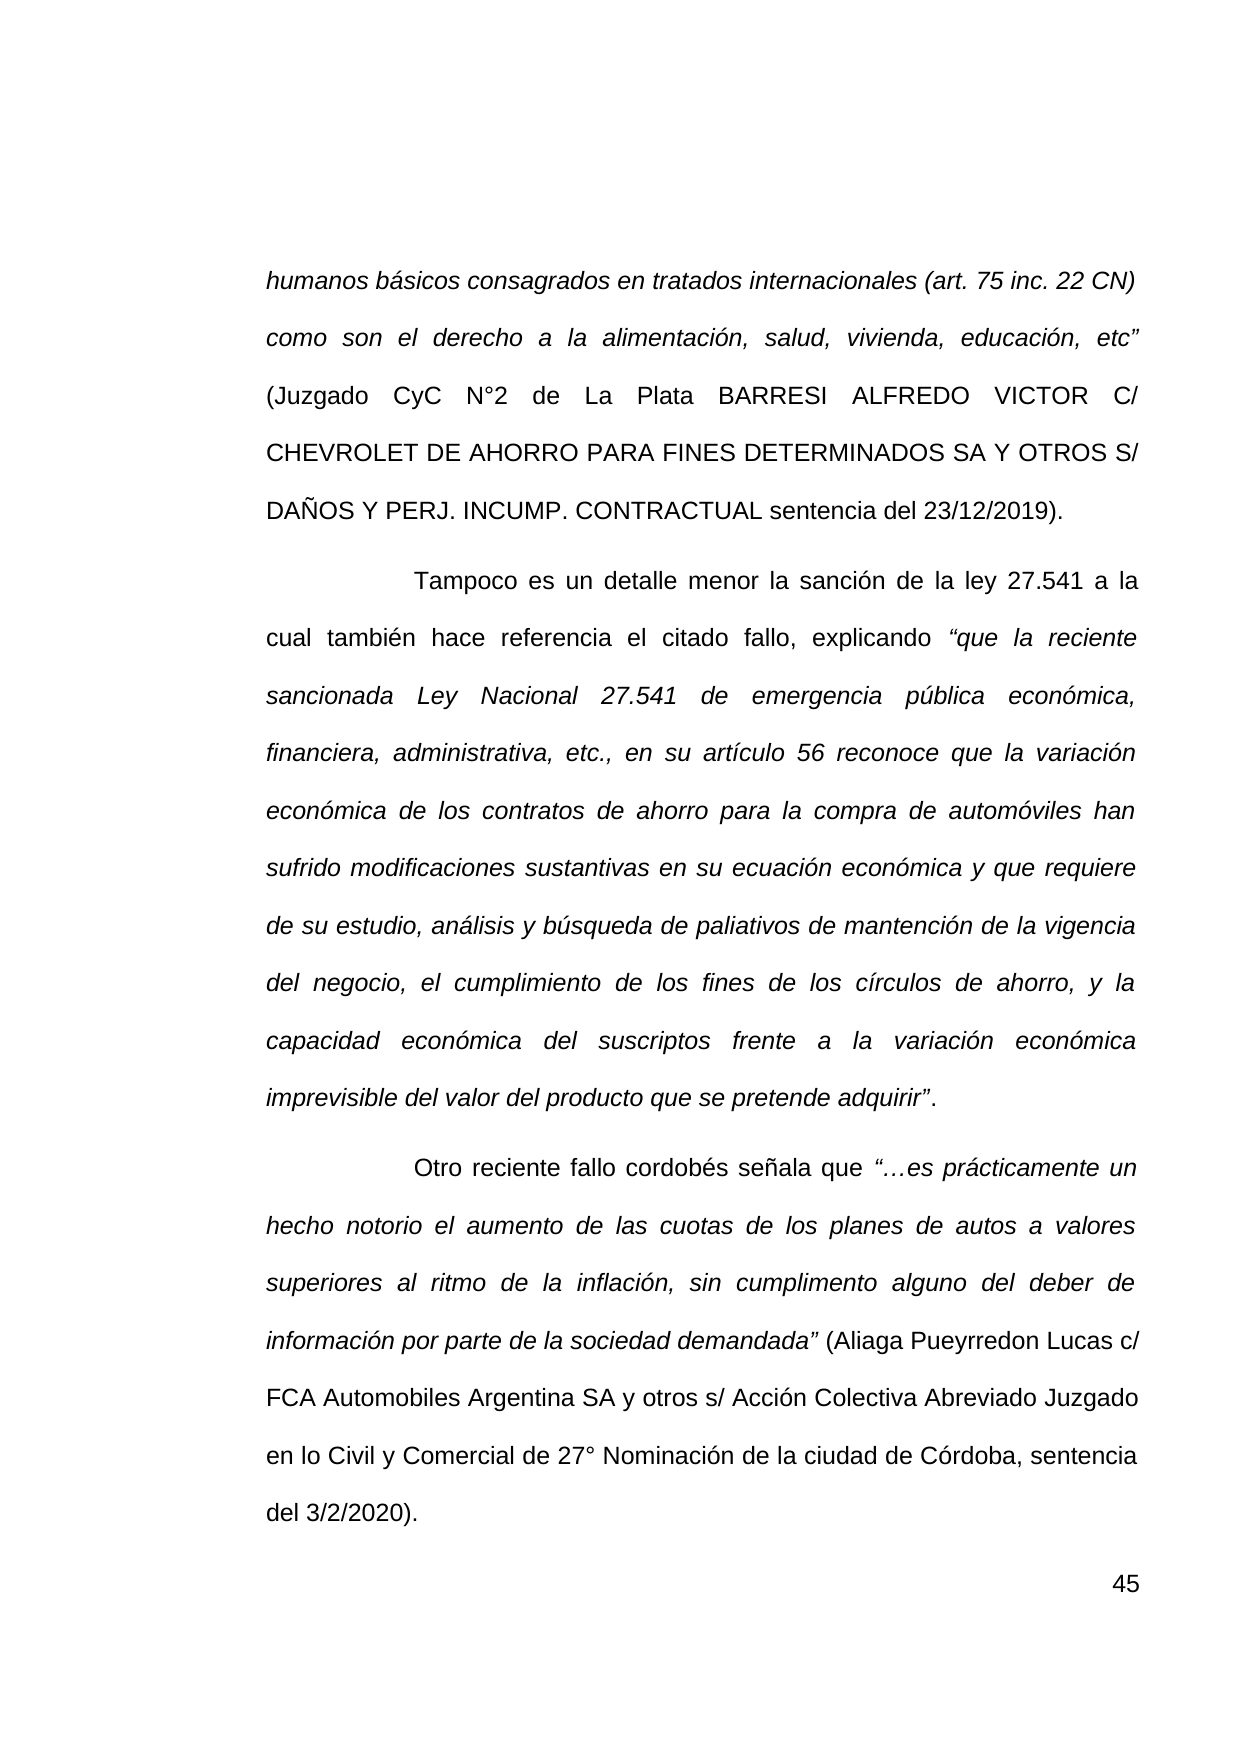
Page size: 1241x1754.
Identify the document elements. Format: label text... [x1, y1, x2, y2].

text Tampoco es un detalle menor la sanción de la ley 27.541 a la cual también hace referencia el citado fallo, explicando “que la reciente sancionada Ley Nacional 27.541 de emergencia pública económica, financiera, administrativa, etc., en su artículo 56 reconoce que la variación económica de los contratos de ahorro para la compra de automóviles han sufrido modificaciones sustantivas en su ecuación económica y que requiere de su estudio, análisis y búsqueda de paliativos de mantención de la vigencia del negocio, el cumplimiento de los fines de los círculos de ahorro, y la capacidad económica del suscriptos frente a la variación económica imprevisible del valor del producto que se pretende adquirir”. [266, 566, 1140, 1112]
text Otro reciente fallo cordobés señala que “…es prácticamente un hecho notorio el aumento de las cuotas de los planes de autos a valores superiores al ritmo de la inflación, sin cumplimento alguno del deber de información por parte de la sociedad demandada” (Aliaga Pueyrredon Lucas c/ FCA Automobiles Argentina SA y otros s/ Acción Colectiva Abreviado Juzgado en lo Civil y Comercial de 27° Nominación de la ciudad de Córdoba, sentencia del 3/2/2020). [266, 1153, 1140, 1527]
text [266, 266, 1140, 524]
